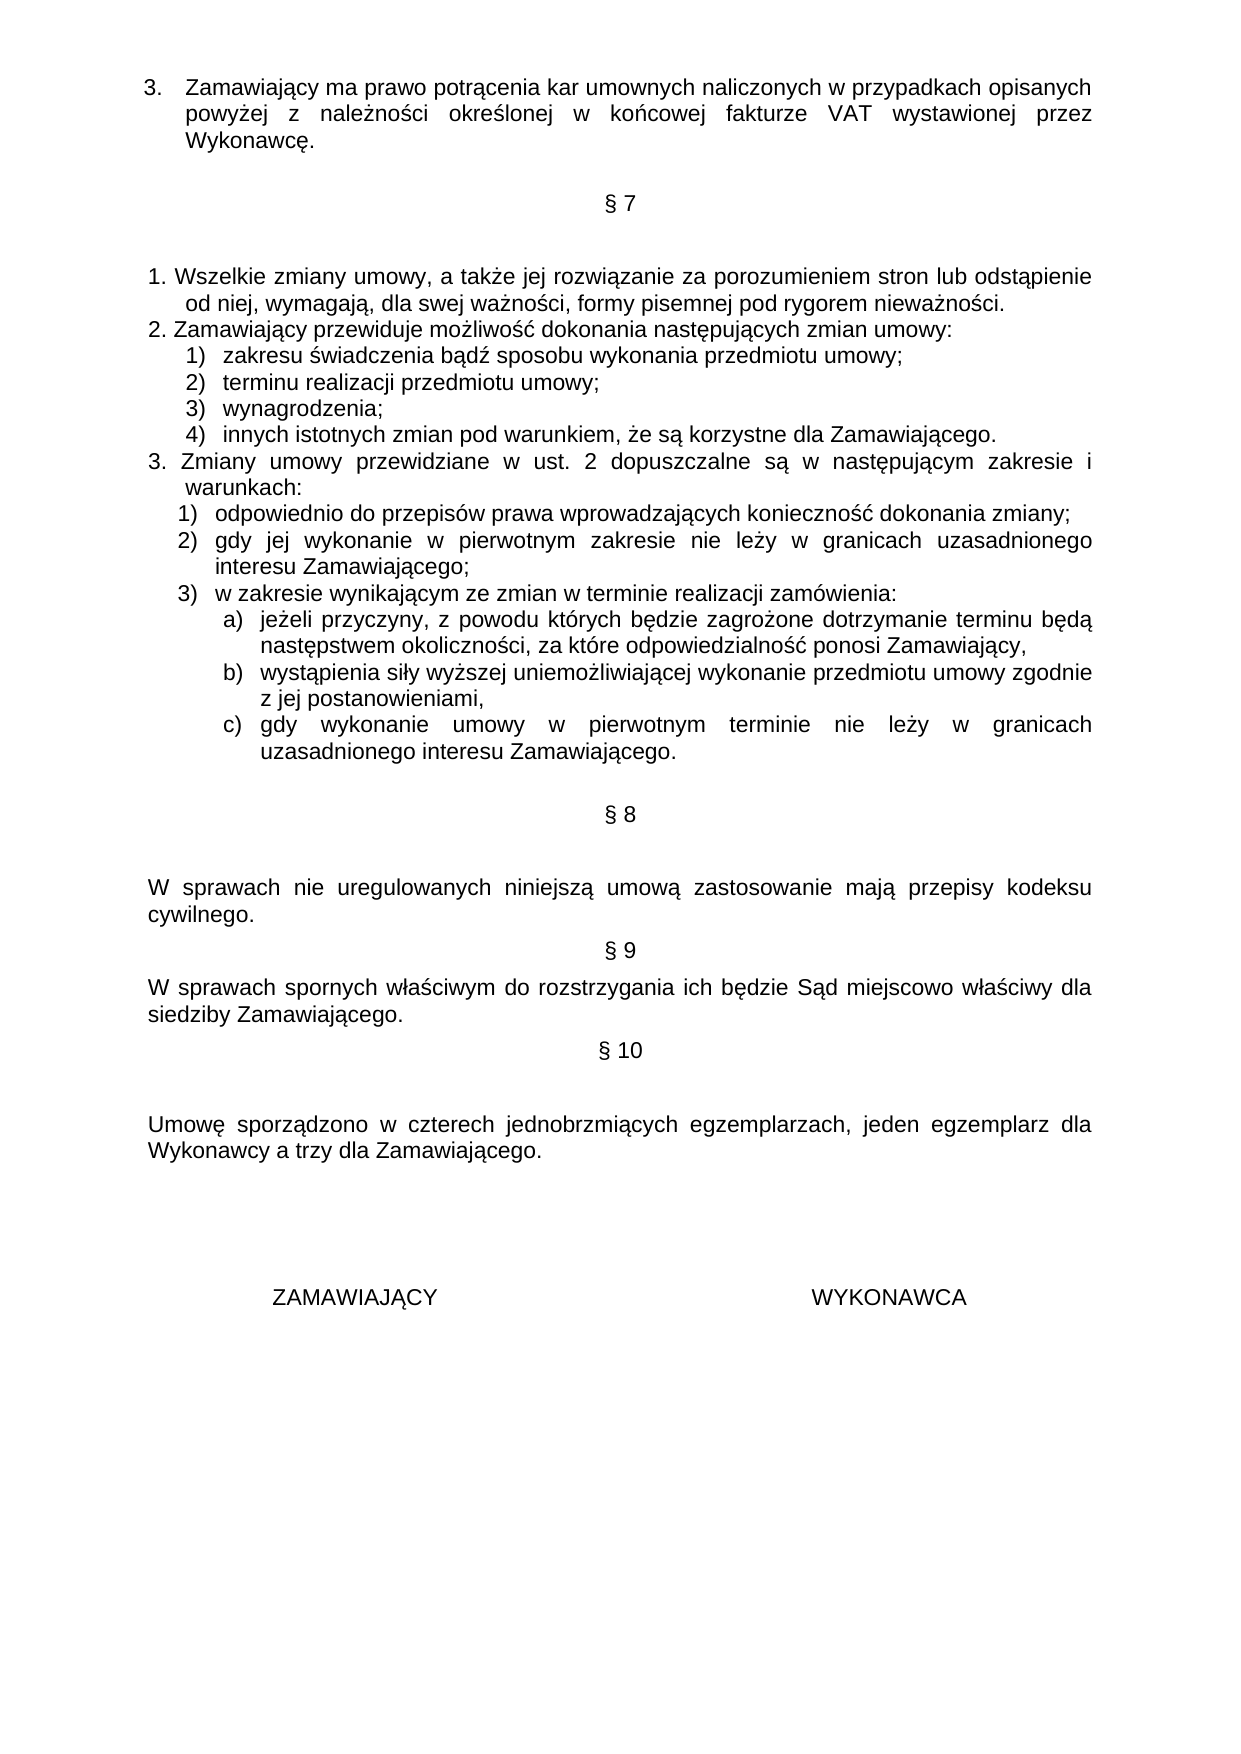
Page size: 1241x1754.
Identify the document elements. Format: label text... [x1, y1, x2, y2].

list terminu realizacji przedmiotu umowy; [185, 369, 1093, 395]
text W sprawach spornych właściwym do rozstrzygania ich będzie Sąd miejscowo właściwy dla siedziby Zamawiającego. [148, 974, 1093, 1027]
list wynagrodzenia; [185, 395, 1093, 421]
text 1. Wszelkie zmiany umowy, a także jej rozwiązanie za porozumieniem stron lub odstąpienie od niej, wymagają, dla swej ważności, formy pisemnej pod rygorem nieważności. [148, 263, 1093, 316]
list innych istotnych zmian pod warunkiem, że są korzystne dla Zamawiającego. [185, 421, 1093, 448]
text ZAMAWIAJĄCY WYKONAWCA [148, 1284, 1093, 1311]
text § 9 [148, 937, 1093, 964]
text § 7 [148, 190, 1093, 216]
text 2. Zamawiający przewiduje możliwość dokonania następujących zmian umowy: [148, 316, 1093, 342]
list 3. Zmiany umowy przewidziane w ust. 2 dopuszczalne są w następującym zakresie i warunkach: [148, 448, 1093, 500]
list zakresu świadczenia bądź sposobu wykonania przedmiotu umowy; [185, 342, 1093, 369]
list w zakresie wynikającym ze zmian w terminie realizacji zamówienia: [177, 579, 1093, 606]
text § 10 [148, 1037, 1093, 1064]
list Zamawiający ma prawo potrącenia kar umownych naliczonych w przypadkach opisanych powyżej z należności określonej w końcowej fakturze VAT wystawionej przez Wykonawcę. [162, 74, 1093, 153]
list gdy jej wykonanie w pierwotnym zakresie nie leży w granicach uzasadnionego interesu Zamawiającego; [177, 527, 1093, 579]
list jeżeli przyczyny, z powodu których będzie zagrożone dotrzymanie terminu będą następstwem okoliczności, za które odpowiedzialność ponosi Zamawiający, [223, 606, 1093, 658]
list odpowiednio do przepisów prawa wprowadzających konieczność dokonania zmiany; [177, 500, 1093, 527]
list wystąpienia siły wyższej uniemożliwiającej wykonanie przedmiotu umowy zgodnie z jej postanowieniami, [223, 658, 1093, 711]
list gdy wykonanie umowy w pierwotnym terminie nie leży w granicach uzasadnionego interesu Zamawiającego. [223, 711, 1093, 764]
text § 8 [148, 801, 1093, 827]
text Umowę sporządzono w czterech jednobrzmiących egzemplarzach, jeden egzemplarz dla Wykonawcy a trzy dla Zamawiającego. [148, 1111, 1093, 1163]
text W sprawach nie uregulowanych niniejszą umową zastosowanie mają przepisy kodeksu cywilnego. [148, 874, 1093, 927]
